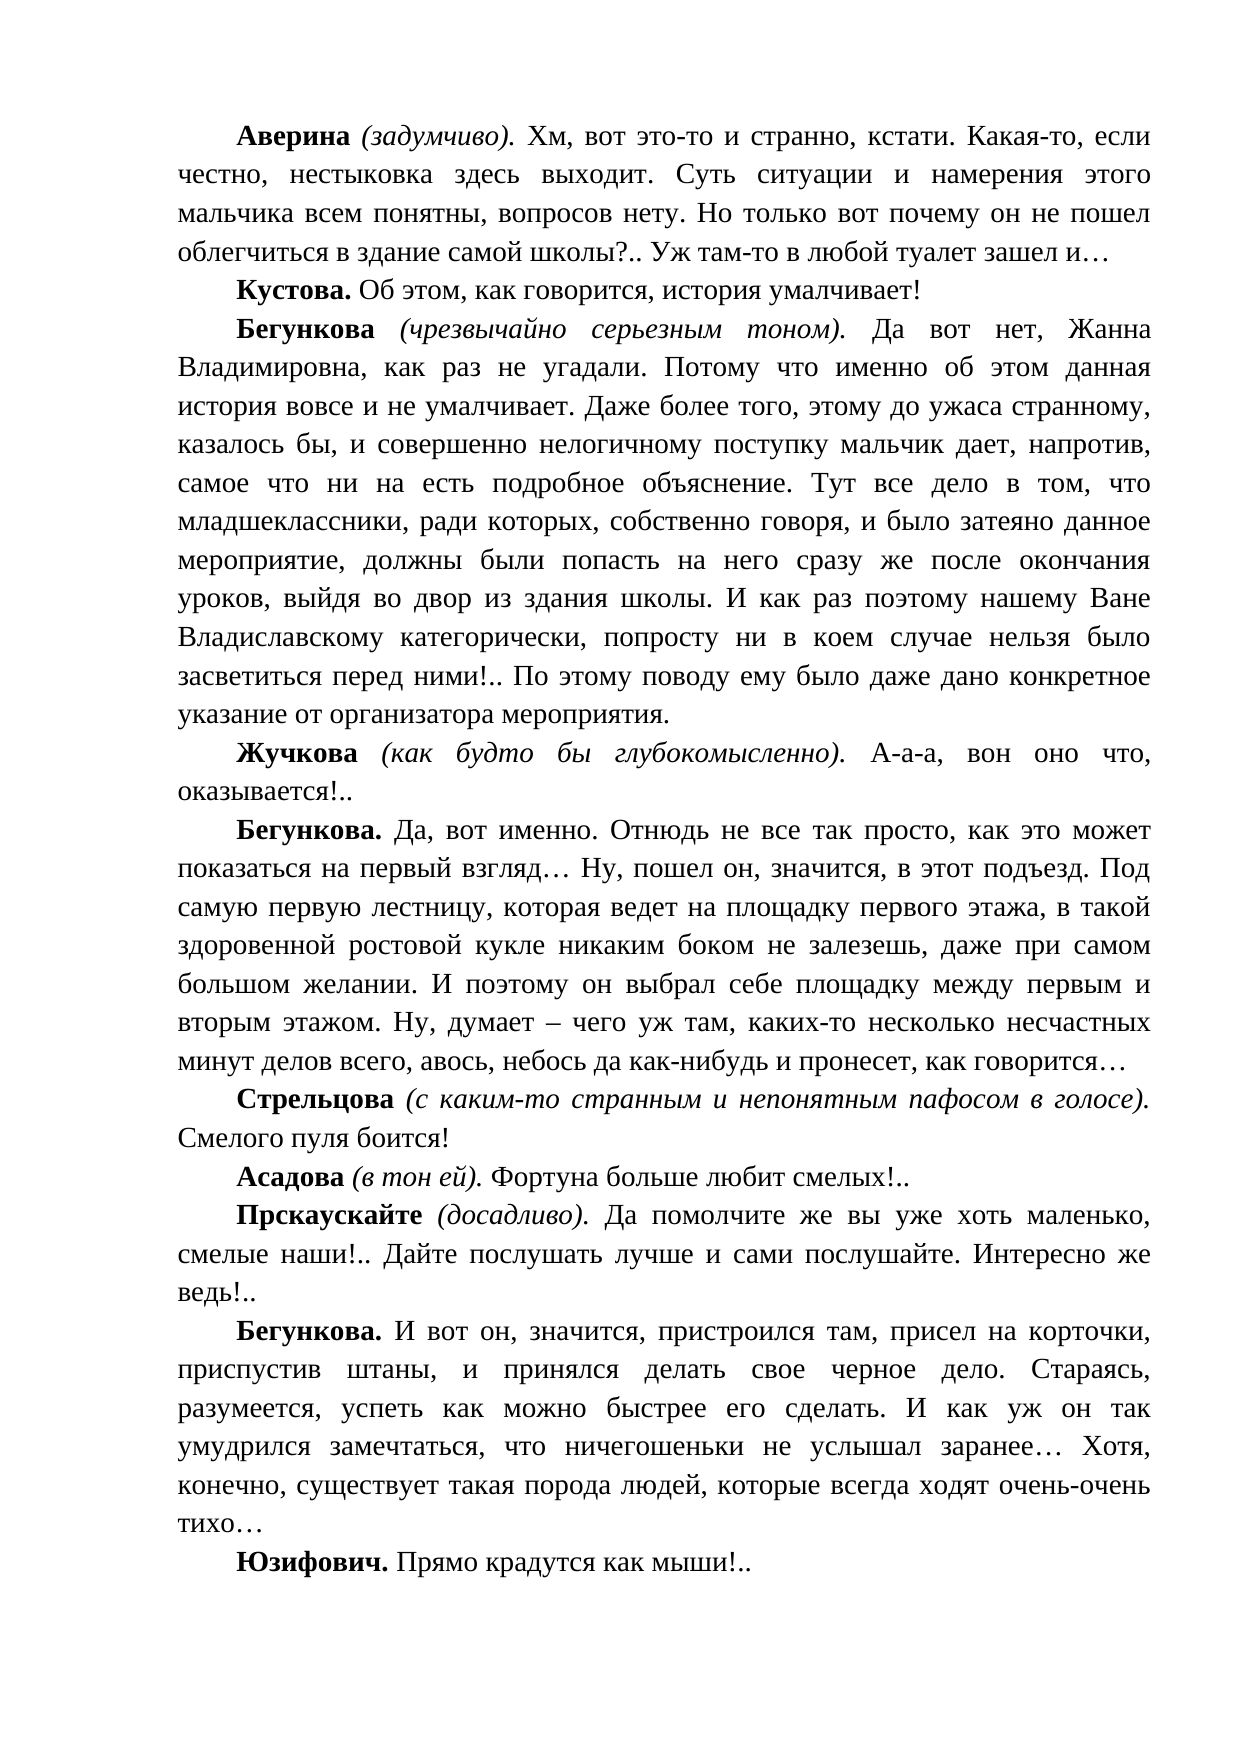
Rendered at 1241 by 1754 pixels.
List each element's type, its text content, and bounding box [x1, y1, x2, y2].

text Бегункова. И вот он, значится, пристроился там, присел на корточки, приспустив штаны, и принялся делать свое черное дело. Стараясь, разумеется, успеть как можно быстрее его сделать. И как уж он так умудрился замечтаться, что ничегошеньки не услышал заранее… Хотя, конечно, существует такая порода людей, которые всегда ходят очень-очень тихо… [177, 1313, 1152, 1539]
text Аверина (задумчиво). Хм, вот это-то и странно, кстати. Какая-то, если честно, нестыковка здесь выходит. Суть ситуации и намерения этого мальчика всем понятны, вопросов нету. Но только вот почему он не пошел облегчиться в здание самой школы?.. Уж там-то в любой туалет зашел и… [177, 118, 1152, 267]
text Асадова (в тон ей). Фортуна больше любит смелых!.. [177, 1159, 1152, 1192]
text Стрельцова (с каким-то странным и непонятным пафосом в голосе). Смелого пуля боится! [177, 1082, 1152, 1154]
text Юзифович. Прямо крадутся как мыши!.. [177, 1544, 1152, 1578]
text Бегункова. Да, вот именно. Отнюдь не все так просто, как это может показаться на первый взгляд… Ну, пошел он, значится, в этот подъезд. Под самую первую лестницу, которая ведет на площадку первого этажа, в такой здоровенной ростовой кукле никаким боком не залезешь, даже при самом большом желании. И поэтому он выбрал себе площадку между первым и вторым этажом. Ну, думает – чего уж там, каких-то несколько несчастных минут делов всего, авось, небось да как-нибудь и пронесет, как говорится… [177, 812, 1152, 1077]
text Бегункова (чрезвычайно серьезным тоном). Да вот нет, Жанна Владимировна, как раз не угадали. Потому что именно об этом данная история вовсе и не умалчивает. Даже более того, этому до ужаса странному, казалось бы, и совершенно нелогичному поступку мальчик дает, напротив, самое что ни на есть подробное объяснение. Тут все дело в том, что младшеклассники, ради которых, собственно говоря, и было затеяно данное мероприятие, должны были попасть на него сразу же после окончания уроков, выйдя во двор из здания школы. И как раз поэтому нашему Ване Владиславскому категорически, попросту ни в коем случае нельзя было засветиться перед ними!.. По этому поводу ему было даже дано конкретное указание от организатора мероприятия. [177, 311, 1152, 730]
text Прскаускайте (досадливо). Да помолчите же вы уже хоть маленько, смелые наши!.. Дайте послушать лучше и сами послушайте. Интересно же ведь!.. [177, 1197, 1152, 1308]
text Жучкова (как будто бы глубокомысленно). А-а-а, вон оно что, оказывается!.. [177, 735, 1152, 807]
text Кустова. Об этом, как говорится, история умалчивает! [177, 272, 1152, 306]
